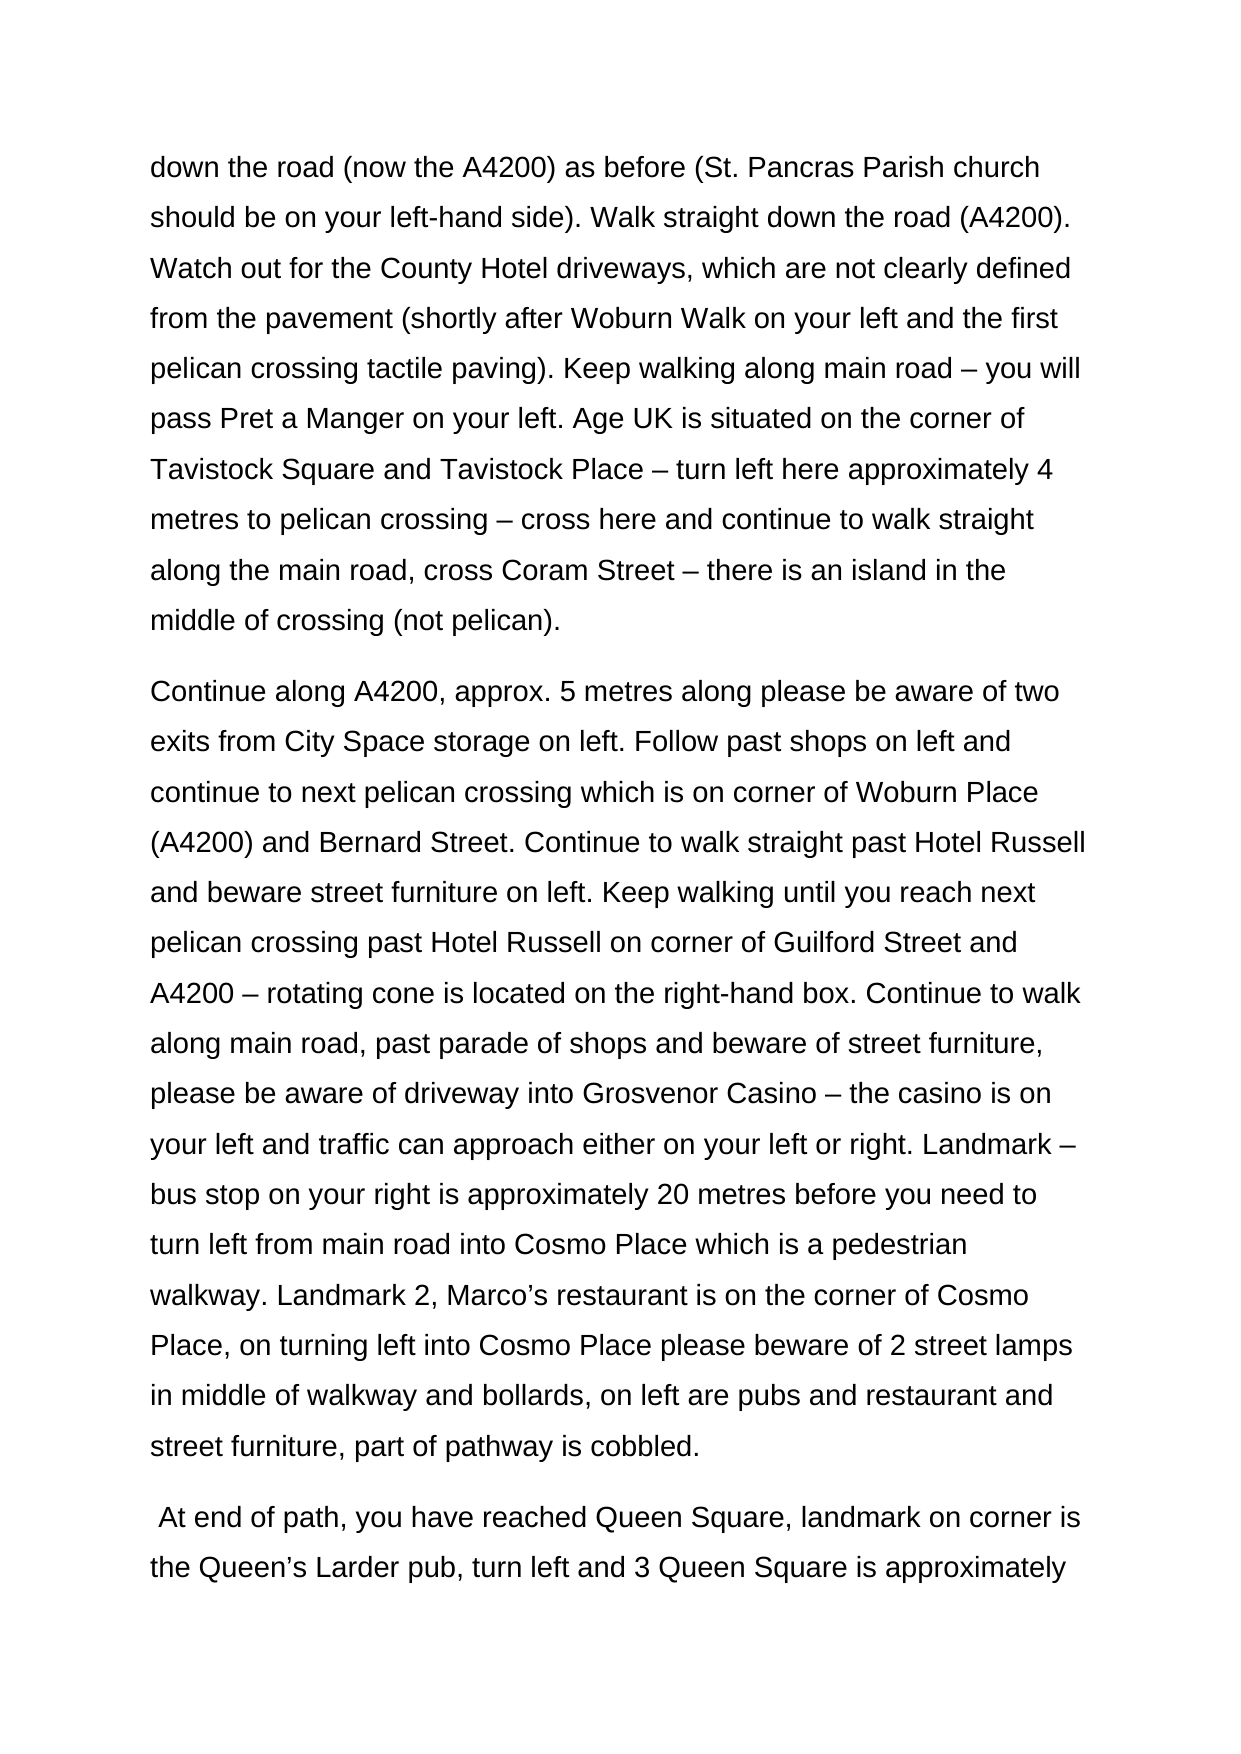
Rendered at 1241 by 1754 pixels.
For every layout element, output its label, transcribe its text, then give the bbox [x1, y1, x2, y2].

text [150, 1500, 1090, 1584]
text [150, 150, 1090, 636]
text Continue along A4200, approx. 5 metres along please be aware of two exits from City Space storage on left. Follow past shops on left and continue to next pelican crossing which is on corner of Woburn Place (A4200) and Bernard Street. Continue to walk straight past Hotel Russell and beware street furniture on left. Keep walking until you reach next pelican crossing past Hotel Russell on corner of Guilford Street and A4200 – rotating cone is located on the right-hand box. Continue to walk along main road, past parade of shops and beware of street furniture, please be aware of driveway into Grosvenor Casino – the casino is on your left and traffic can approach either on your left or right. Landmark – bus stop on your right is approximately 20 metres before you need to turn left from main road into Cosmo Place which is a pedestrian walkway. Landmark 2, Marco’s restaurant is on the corner of Cosmo Place, on turning left into Cosmo Place please beware of 2 street lamps in middle of walkway and bollards, on left are pubs and restaurant and street furniture, part of pathway is cobbled. [150, 674, 1090, 1462]
